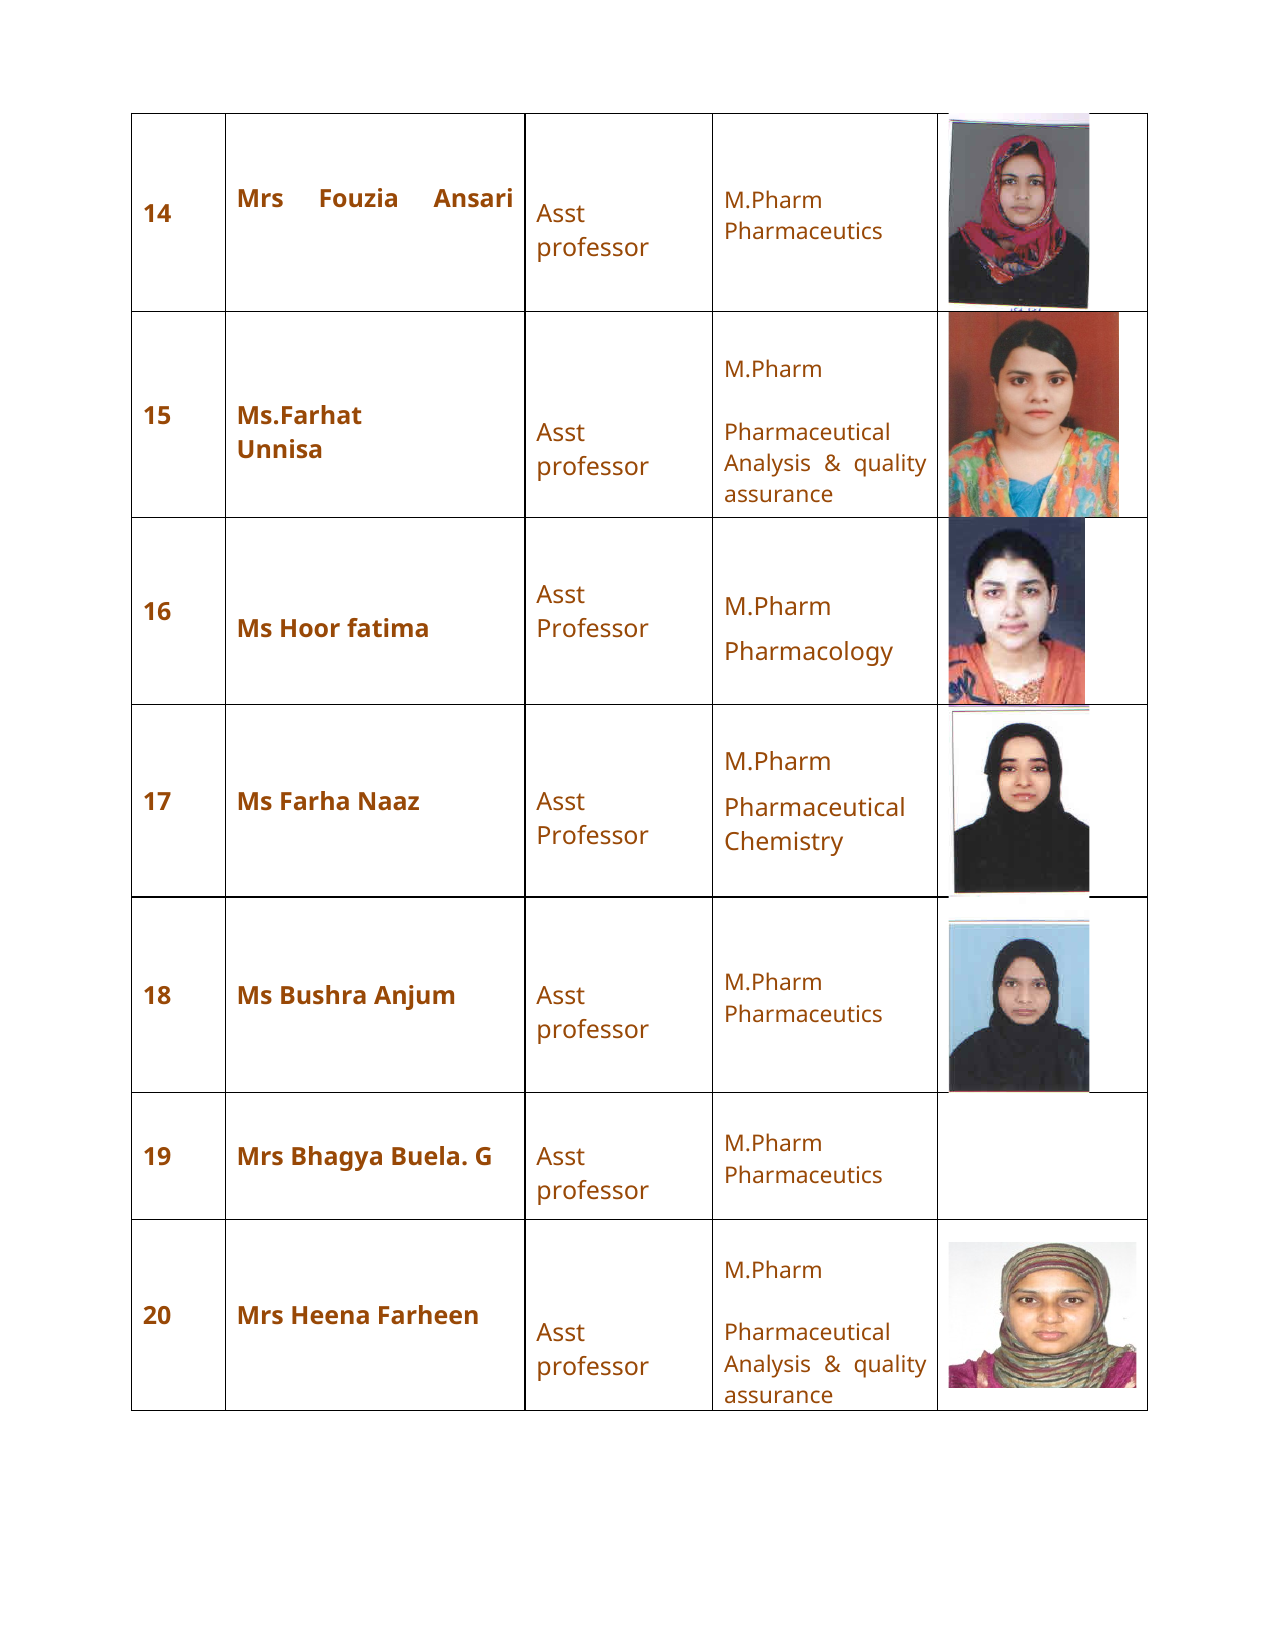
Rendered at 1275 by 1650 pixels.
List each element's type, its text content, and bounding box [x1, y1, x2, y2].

table_cell 14 [132, 114, 225, 311]
table_cell Ms.Farhat Unnisa [226, 312, 524, 517]
table_cell Ms Hoor fatima [226, 518, 524, 704]
table_cell Mrs Heena Farheen [226, 1220, 524, 1410]
table_cell M.Pharm Pharmaceutical Analysis & quality assurance [713, 1220, 937, 1410]
table_cell Asst professor [526, 114, 712, 311]
table_cell [938, 312, 948, 517]
picture [948, 113, 1090, 311]
table_cell [938, 1220, 1147, 1410]
table_cell M.Pharm Pharmaceutics [713, 898, 937, 1092]
table_cell 18 [132, 898, 225, 1092]
table_cell [1090, 705, 1147, 896]
table_cell [1119, 312, 1147, 517]
picture [948, 705, 1090, 1093]
table_cell Asst professor [526, 898, 712, 1092]
table_cell [1085, 518, 1147, 704]
table_cell M.Pharm Pharmaceutics [713, 114, 937, 311]
table_cell M.Pharm Pharmaceutical Chemistry [713, 705, 937, 896]
table_cell [1090, 114, 1147, 311]
table_cell [938, 114, 948, 311]
table_cell M.Pharm Pharmaceutical Analysis & quality assurance [713, 312, 937, 517]
table_cell Ms Farha Naaz [226, 705, 524, 896]
table_cell 16 [132, 518, 225, 704]
picture [948, 1242, 1137, 1388]
table_cell Asst professor [526, 1093, 712, 1219]
table_cell Asst professor [526, 312, 712, 517]
picture [948, 312, 1119, 704]
table_cell Asst professor [526, 1220, 712, 1410]
table_cell 15 [132, 312, 225, 517]
table_cell 17 [132, 705, 225, 896]
table_cell M.Pharm Pharmaceutics [713, 1093, 937, 1219]
table_cell Ms Bushra Anjum [226, 898, 524, 1092]
table_cell [1090, 898, 1147, 1092]
table_cell [938, 898, 948, 1092]
table_cell [938, 1093, 1147, 1219]
table_cell 19 [132, 1093, 225, 1219]
table_cell M.Pharm Pharmacology [713, 518, 937, 704]
table_cell Asst Professor [526, 705, 712, 896]
table_cell Mrs Fouzia Ansari [226, 114, 524, 311]
table_cell Asst Professor [526, 518, 712, 704]
table_cell [938, 705, 948, 896]
table_cell 20 [132, 1220, 225, 1410]
table_cell Mrs Bhagya Buela. G [226, 1093, 524, 1219]
table_cell [938, 518, 948, 704]
